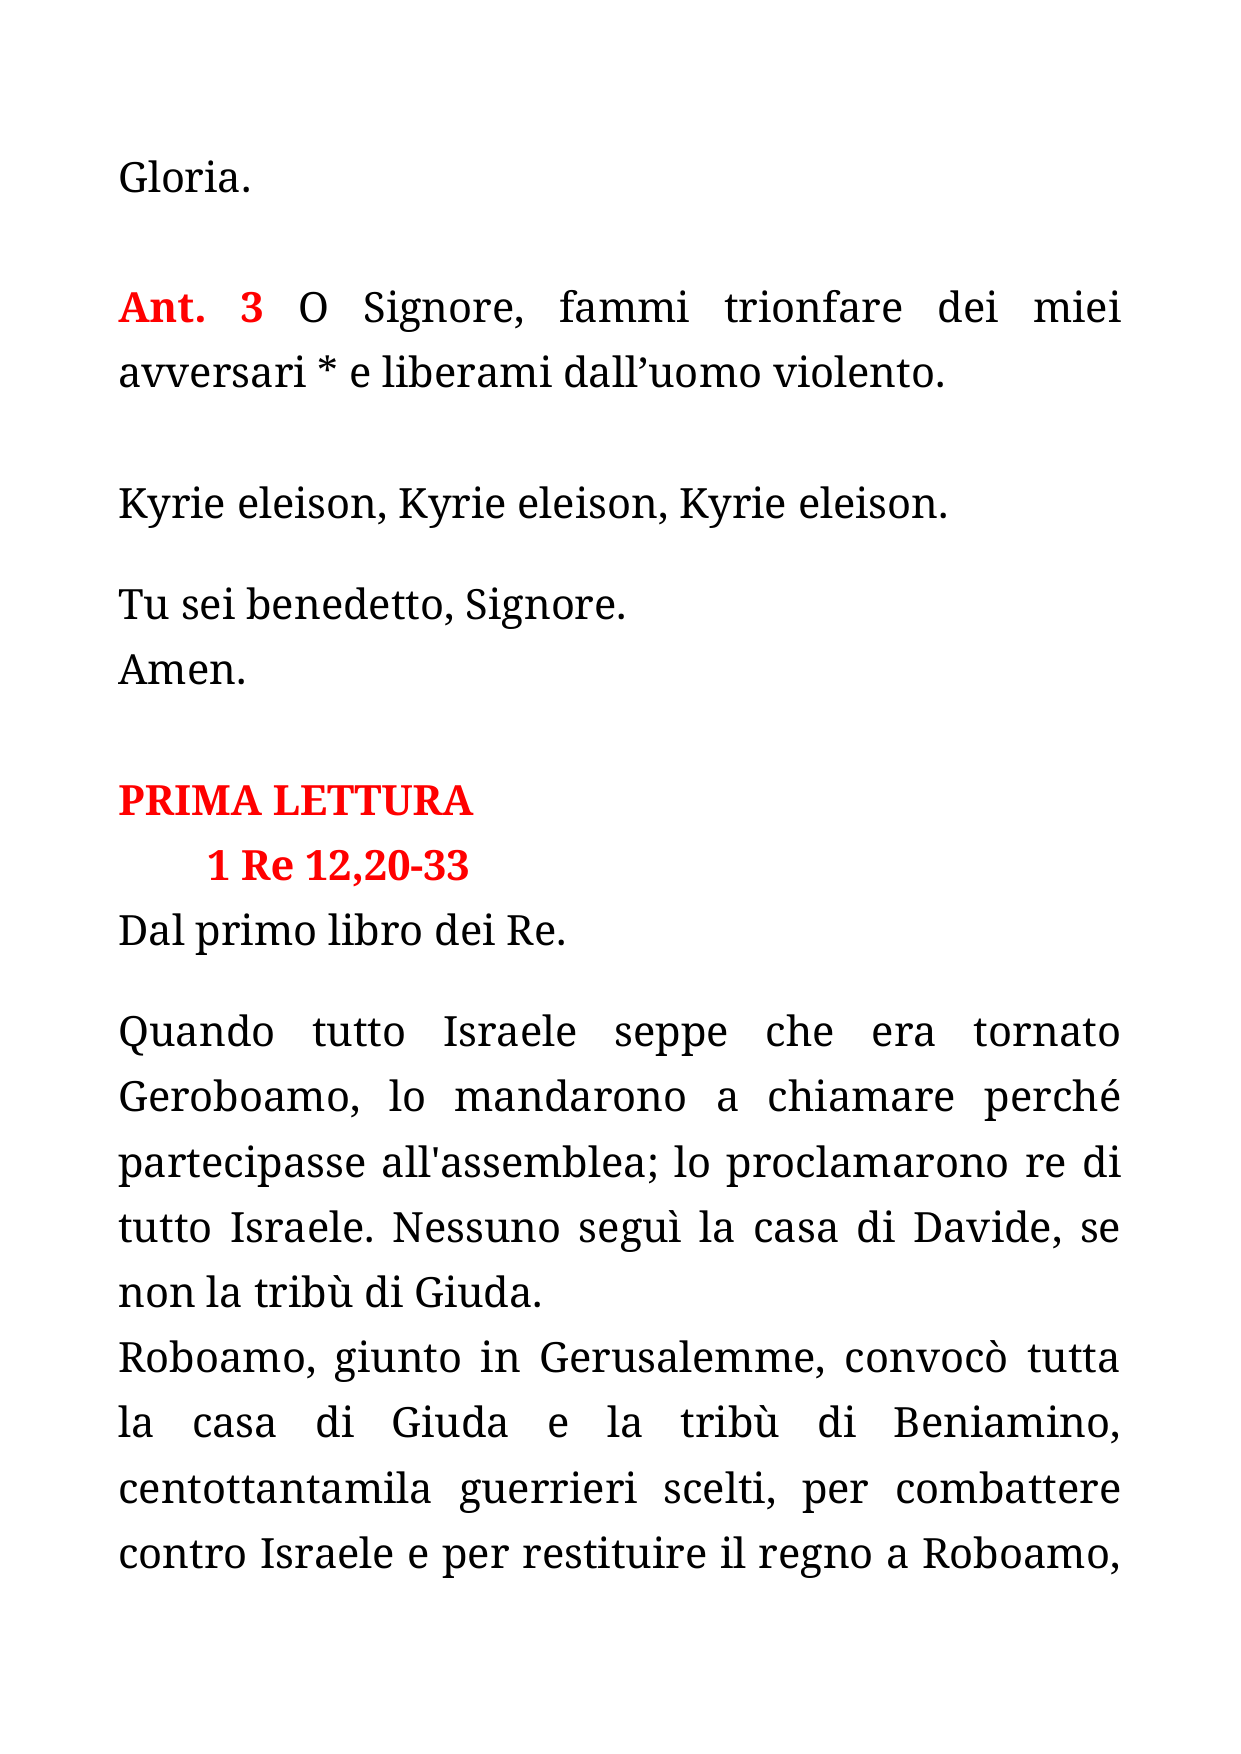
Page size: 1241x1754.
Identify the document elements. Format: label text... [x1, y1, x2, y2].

text Gloria. [118, 148, 1122, 204]
text Quando tutto Israele seppe che era tornato Geroboamo, lo mandarono a chiamare perché partecipasse all'assemblea; lo proclamarono re di tutto Israele. Nessuno seguì la casa di Davide, se non la tribù di Giuda. [118, 1002, 1122, 1319]
text Dal primo libro dei Re. [118, 901, 1122, 958]
text Amen. [118, 640, 1122, 697]
text PRIMA LETTURA 1 Re 12,20-33 [118, 770, 1122, 892]
text Tu sei benedetto, Signore. [118, 575, 1122, 632]
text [118, 1328, 1122, 1580]
text Kyrie eleison, Kyrie eleison, Kyrie eleison. [118, 474, 1122, 530]
text Ant. 3 O Signore, fammi trionfare dei miei avversari * e liberami dall’uomo violento. [118, 278, 1122, 400]
